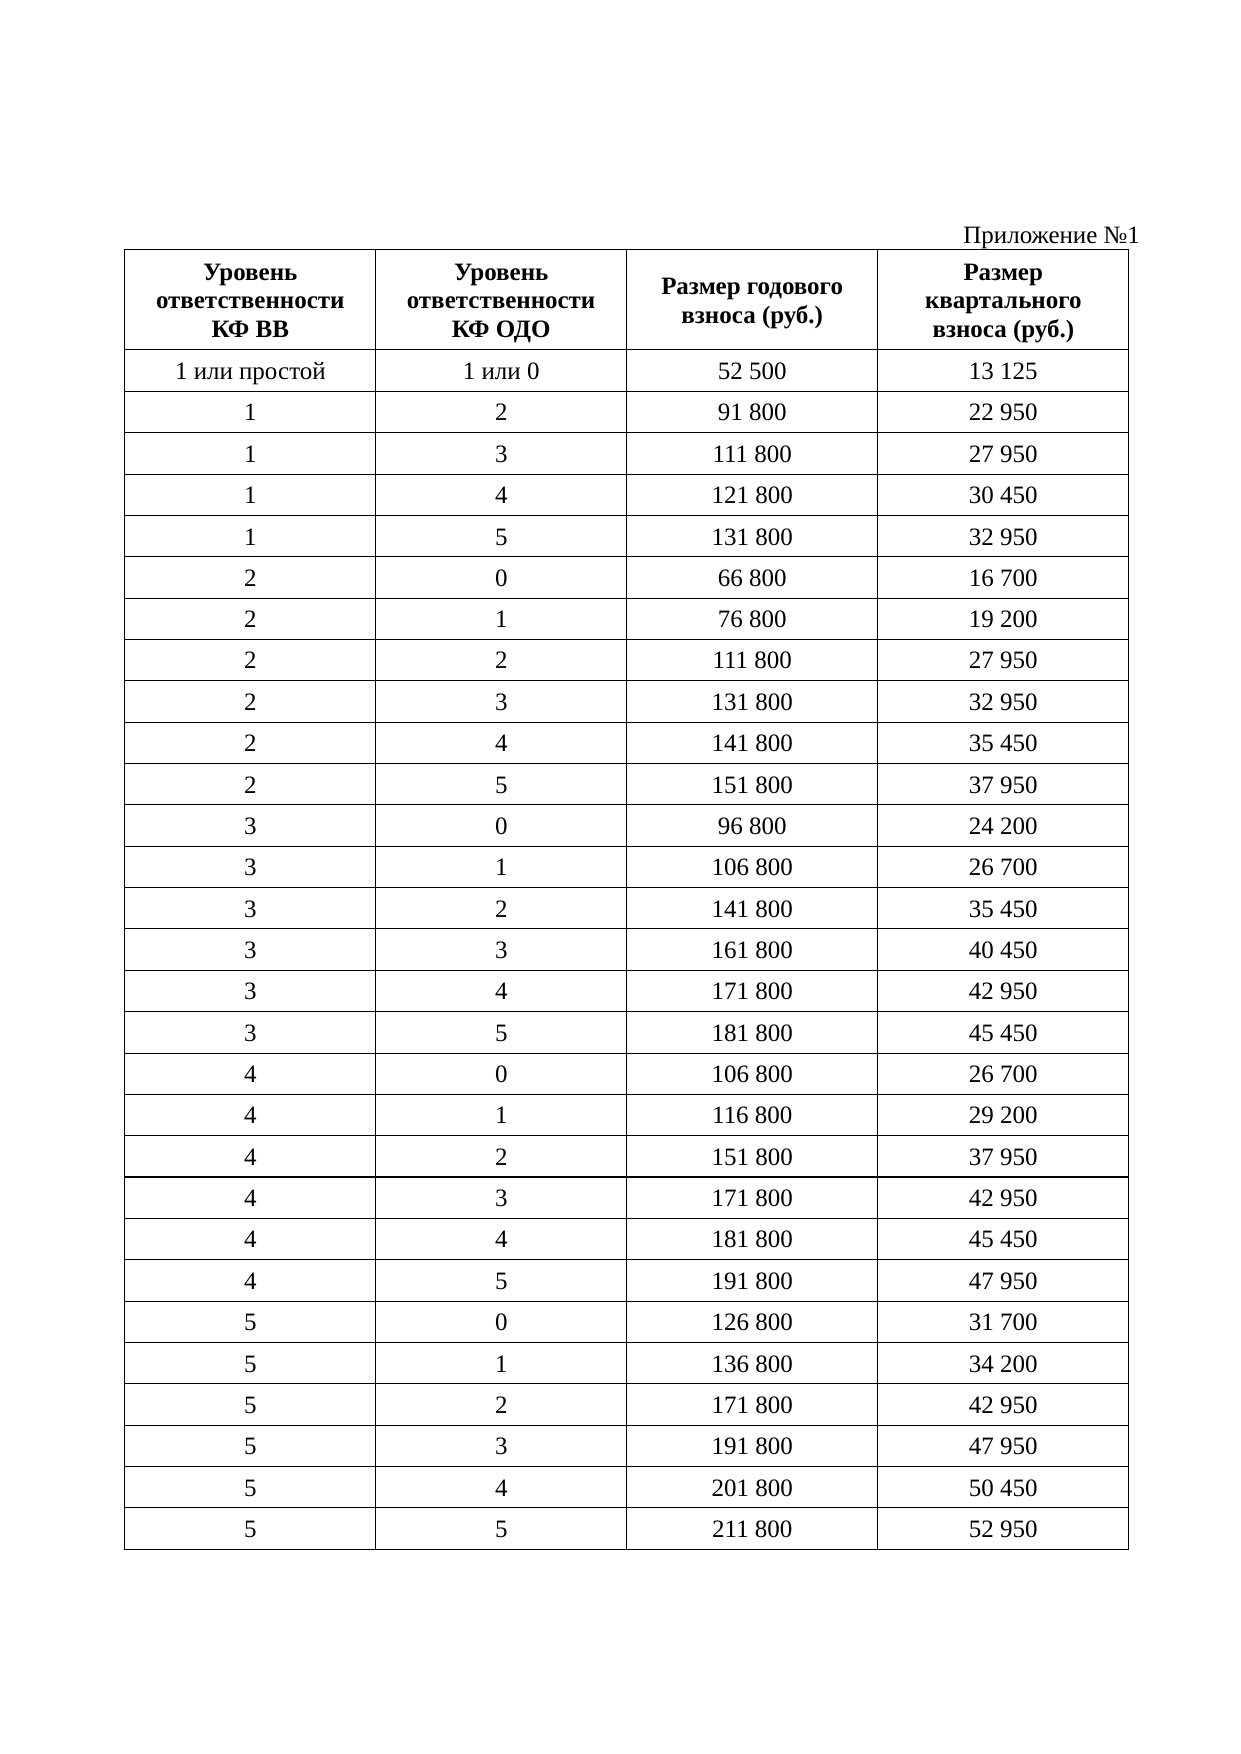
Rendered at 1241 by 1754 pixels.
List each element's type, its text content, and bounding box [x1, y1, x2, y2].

table_cell 201 800 [627, 1467, 877, 1507]
table_cell 131 800 [627, 516, 877, 556]
table_cell 3 [125, 1012, 375, 1052]
table_cell 2 [125, 681, 375, 722]
table_cell 4 [376, 971, 626, 1011]
table_cell 2 [125, 764, 375, 804]
table_cell 13 125 [878, 350, 1128, 391]
table_cell 4 [376, 1219, 626, 1259]
table_cell 0 [376, 805, 626, 846]
table_cell 34 200 [878, 1343, 1128, 1383]
table_cell 29 200 [878, 1095, 1128, 1135]
table_cell 45 450 [878, 1012, 1128, 1052]
table_cell 3 [125, 888, 375, 928]
table_cell 0 [376, 1054, 626, 1094]
table_cell 1 [376, 847, 626, 887]
table_cell 116 800 [627, 1095, 877, 1135]
table_cell 45 450 [878, 1219, 1128, 1259]
table_cell 27 950 [878, 640, 1128, 680]
table_cell 5 [376, 1508, 626, 1549]
table_cell 37 950 [878, 1136, 1128, 1176]
table_cell 5 [125, 1426, 375, 1466]
table_cell 32 950 [878, 516, 1128, 556]
table_cell 3 [125, 805, 375, 846]
table_cell 151 800 [627, 764, 877, 804]
table_cell 66 800 [627, 557, 877, 597]
table_cell 171 800 [627, 1178, 877, 1218]
table_cell 26 700 [878, 1054, 1128, 1094]
table_cell 3 [125, 847, 375, 887]
table_cell 136 800 [627, 1343, 877, 1383]
table_cell 3 [376, 1178, 626, 1218]
table_cell 40 450 [878, 929, 1128, 970]
table_cell 0 [376, 1302, 626, 1342]
table_cell 5 [125, 1508, 375, 1549]
table_cell 2 [376, 1136, 626, 1176]
table_cell 4 [125, 1260, 375, 1301]
table_cell 106 800 [627, 1054, 877, 1094]
table_cell 19 200 [878, 599, 1128, 639]
table_cell 121 800 [627, 475, 877, 515]
table_cell 76 800 [627, 599, 877, 639]
table_cell 3 [376, 681, 626, 722]
table_cell 211 800 [627, 1508, 877, 1549]
table_cell 1 или простой [125, 350, 375, 391]
table_cell 3 [376, 929, 626, 970]
table_cell 42 950 [878, 1384, 1128, 1424]
table_cell 161 800 [627, 929, 877, 970]
table_cell 2 [376, 640, 626, 680]
table_cell 4 [376, 1467, 626, 1507]
table_cell 5 [376, 1260, 626, 1301]
table_cell 1 [125, 392, 375, 432]
table_cell 27 950 [878, 433, 1128, 473]
table_cell 16 700 [878, 557, 1128, 597]
table_cell 191 800 [627, 1260, 877, 1301]
table_cell 5 [125, 1384, 375, 1424]
table_cell 1 [376, 599, 626, 639]
table_cell 4 [125, 1054, 375, 1094]
table_cell 0 [376, 557, 626, 597]
table_header Размер годового взноса (руб.) [627, 250, 877, 349]
table_cell 5 [125, 1343, 375, 1383]
table_cell 42 950 [878, 971, 1128, 1011]
table_cell 2 [125, 557, 375, 597]
table_cell 1 [376, 1343, 626, 1383]
table_cell 181 800 [627, 1012, 877, 1052]
table_cell 5 [125, 1302, 375, 1342]
table_cell 26 700 [878, 847, 1128, 887]
table_cell 2 [125, 640, 375, 680]
table_cell 22 950 [878, 392, 1128, 432]
table_cell 47 950 [878, 1260, 1128, 1301]
table_cell 3 [376, 433, 626, 473]
table_cell 5 [376, 1012, 626, 1052]
table_cell 1 или 0 [376, 350, 626, 391]
table_header Размер квартального взноса (руб.) [878, 250, 1128, 349]
table_cell 3 [125, 929, 375, 970]
text Приложение №1 [136, 220, 1140, 249]
table_cell 30 450 [878, 475, 1128, 515]
table_cell 151 800 [627, 1136, 877, 1176]
table_cell 42 950 [878, 1178, 1128, 1218]
table_cell 4 [125, 1219, 375, 1259]
table_cell 52 950 [878, 1508, 1128, 1549]
table_cell 4 [125, 1178, 375, 1218]
table_cell 126 800 [627, 1302, 877, 1342]
table_cell 52 500 [627, 350, 877, 391]
table_cell 106 800 [627, 847, 877, 887]
table_cell 24 200 [878, 805, 1128, 846]
table_cell 171 800 [627, 971, 877, 1011]
table_cell 37 950 [878, 764, 1128, 804]
table_cell 3 [125, 971, 375, 1011]
table_cell 4 [125, 1136, 375, 1176]
table_cell 171 800 [627, 1384, 877, 1424]
table_cell 141 800 [627, 723, 877, 763]
table_cell 5 [125, 1467, 375, 1507]
table_cell 2 [376, 1384, 626, 1424]
table_cell 4 [376, 723, 626, 763]
table_cell 91 800 [627, 392, 877, 432]
table_cell 50 450 [878, 1467, 1128, 1507]
table_cell 1 [125, 475, 375, 515]
table_cell 2 [125, 599, 375, 639]
table_cell 35 450 [878, 723, 1128, 763]
table_header Уровень ответственности КФ ОДО [376, 250, 626, 349]
table_cell 35 450 [878, 888, 1128, 928]
table_cell 2 [125, 723, 375, 763]
table_cell 191 800 [627, 1426, 877, 1466]
table_cell 32 950 [878, 681, 1128, 722]
table_cell 181 800 [627, 1219, 877, 1259]
table_cell 96 800 [627, 805, 877, 846]
table_cell 47 950 [878, 1426, 1128, 1466]
table_cell 131 800 [627, 681, 877, 722]
table_cell 1 [125, 433, 375, 473]
table_cell 5 [376, 764, 626, 804]
table_cell 2 [376, 392, 626, 432]
table_cell 5 [376, 516, 626, 556]
table_cell 1 [376, 1095, 626, 1135]
table_cell 111 800 [627, 640, 877, 680]
table_cell 1 [125, 516, 375, 556]
table_cell 3 [376, 1426, 626, 1466]
table_cell 141 800 [627, 888, 877, 928]
table_cell 4 [125, 1095, 375, 1135]
table_cell 2 [376, 888, 626, 928]
table_cell 4 [376, 475, 626, 515]
table_header Уровень ответственности КФ ВВ [125, 250, 375, 349]
table_cell 111 800 [627, 433, 877, 473]
table_cell 31 700 [878, 1302, 1128, 1342]
